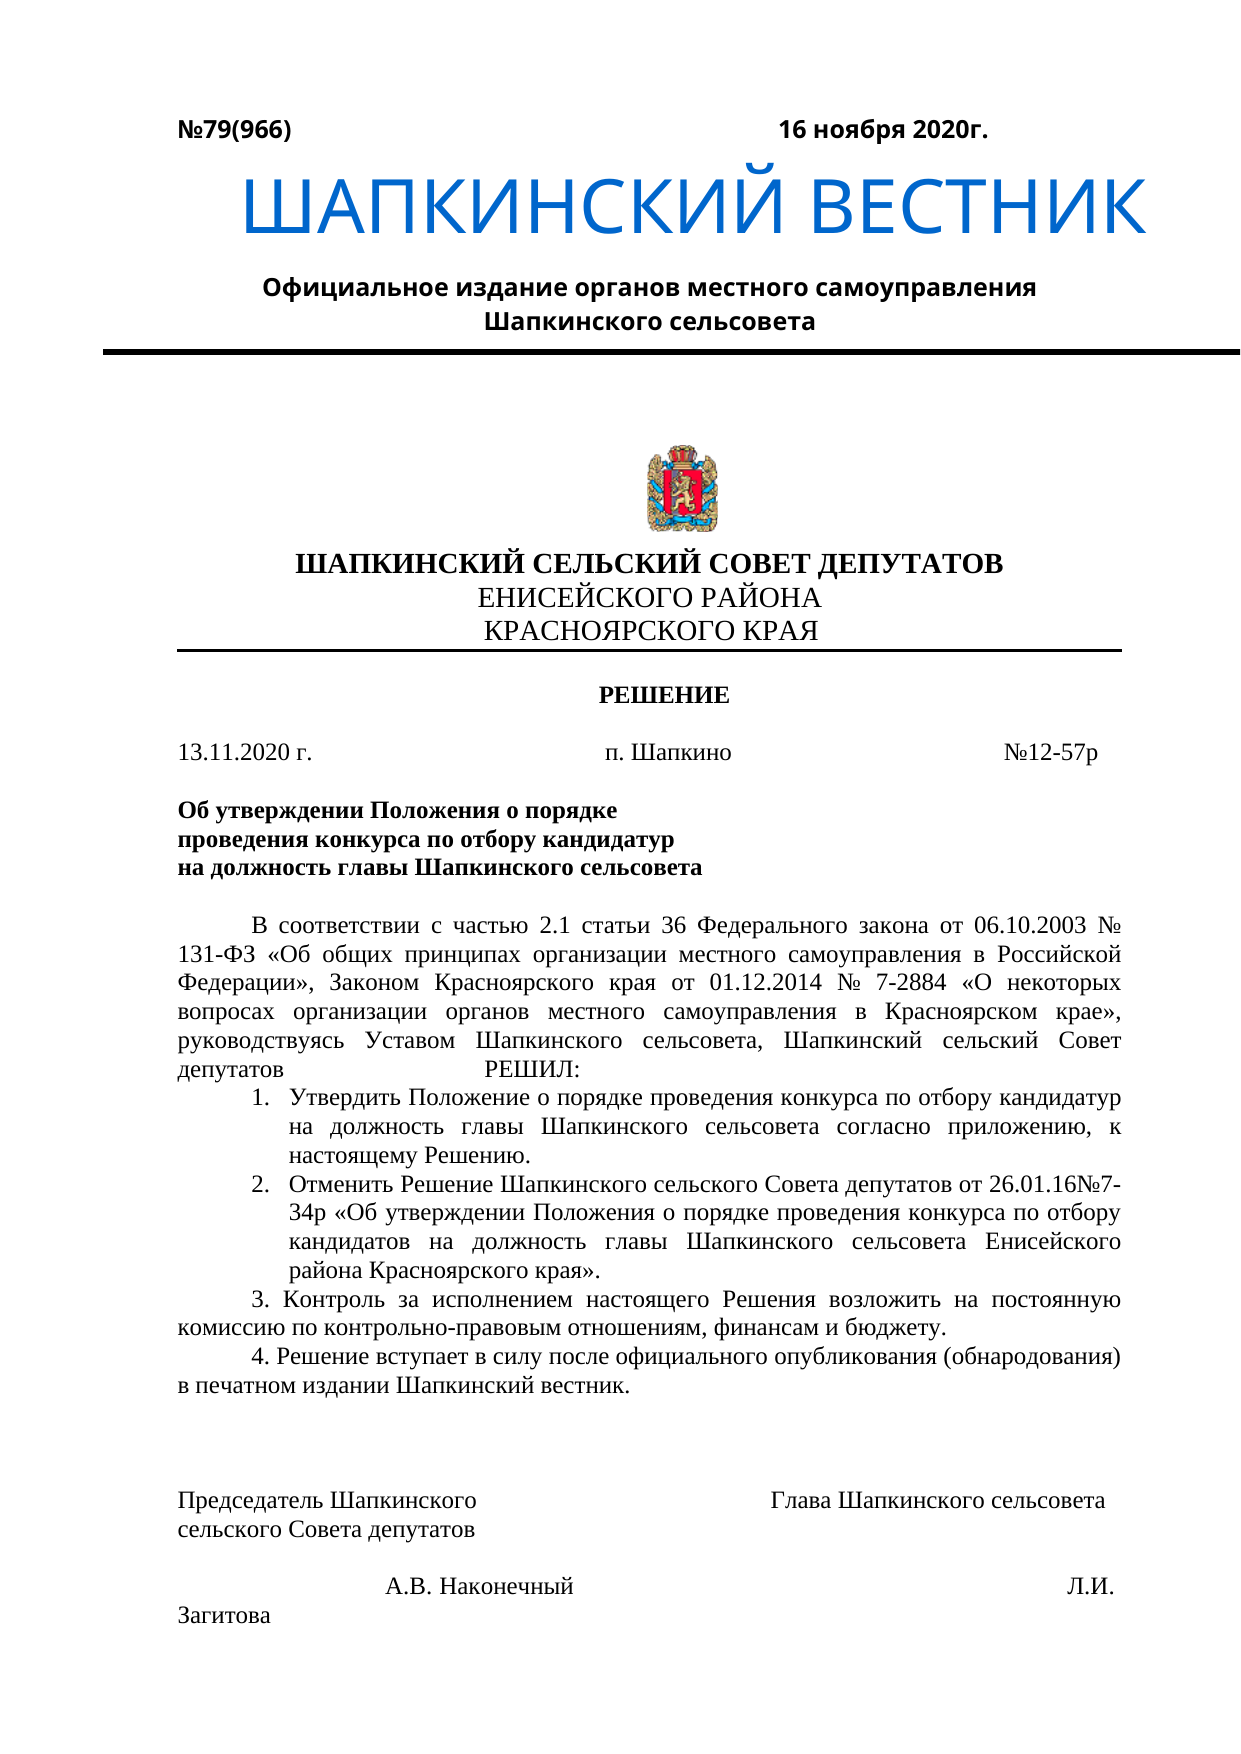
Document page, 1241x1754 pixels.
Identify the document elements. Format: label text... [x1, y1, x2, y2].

text №79(966) 16 ноября 2020г. [177, 112, 1122, 146]
list Отменить Решение Шапкинского сельского Совета депутатов от 26.01.16№7-34р «Об утверждении Положения о порядке проведения конкурса по отбору кандидатов на должность главы Шапкинского сельсовета Енисейского района Красноярского края». [251, 1169, 1122, 1284]
text 13.11.2020 г. п. Шапкино №12-57р [177, 737, 1122, 766]
text ШАПКИНСКИЙ СЕЛЬСКИЙ СОВЕТ ДЕПУТАТОВ [177, 546, 1122, 580]
text КРАСНОЯРСКОГО КРАЯ [177, 613, 1122, 649]
text проведения конкурса по отбору кандидатур [177, 824, 1168, 852]
text 3. Контроль за исполнением настоящего Решения возложить на постоянную комиссию по контрольно-правовым отношениям, финансам и бюджету. [177, 1284, 1122, 1341]
text Председатель Шапкинского Глава Шапкинского сельсовета [177, 1485, 1122, 1514]
text Шапкинского сельсовета [177, 304, 1122, 338]
text А.В. Наконечный Л.И. Загитова [177, 1571, 1122, 1629]
text Официальное издание органов местного самоуправления [177, 269, 1122, 304]
text В соответствии с частью 2.1 статьи 36 Федерального закона от 06.10.2003 № 131-ФЗ «Об общих принципах организации местного самоуправления в Российской Федерации», Законом Красноярского края от 01.12.2014 № 7-2884 «О некоторых вопросах организации органов местного самоуправления в Красноярском крае», руководствуясь Уставом Шапкинского сельсовета, Шапкинский сельский Совет депутатов РЕШИЛ: [177, 910, 1122, 1082]
text 4. Решение вступает в силу после официального опубликования (обнародования) в печатном издании Шапкинский вестник. [177, 1341, 1122, 1399]
text сельского Совета депутатов [177, 1514, 1122, 1542]
text ЕНИСЕЙСКОГО РАЙОНА [177, 580, 1122, 613]
picture [646, 445, 717, 530]
text Об утверждении Положения о порядке [177, 795, 1168, 824]
list Утвердить Положение о порядке проведения конкурса по отбору кандидатур на должность главы Шапкинского сельсовета согласно приложению, к настоящему Решению. [251, 1082, 1122, 1169]
text РЕШЕНИЕ [398, 680, 1122, 709]
text на должность главы Шапкинского сельсовета [177, 852, 1168, 881]
